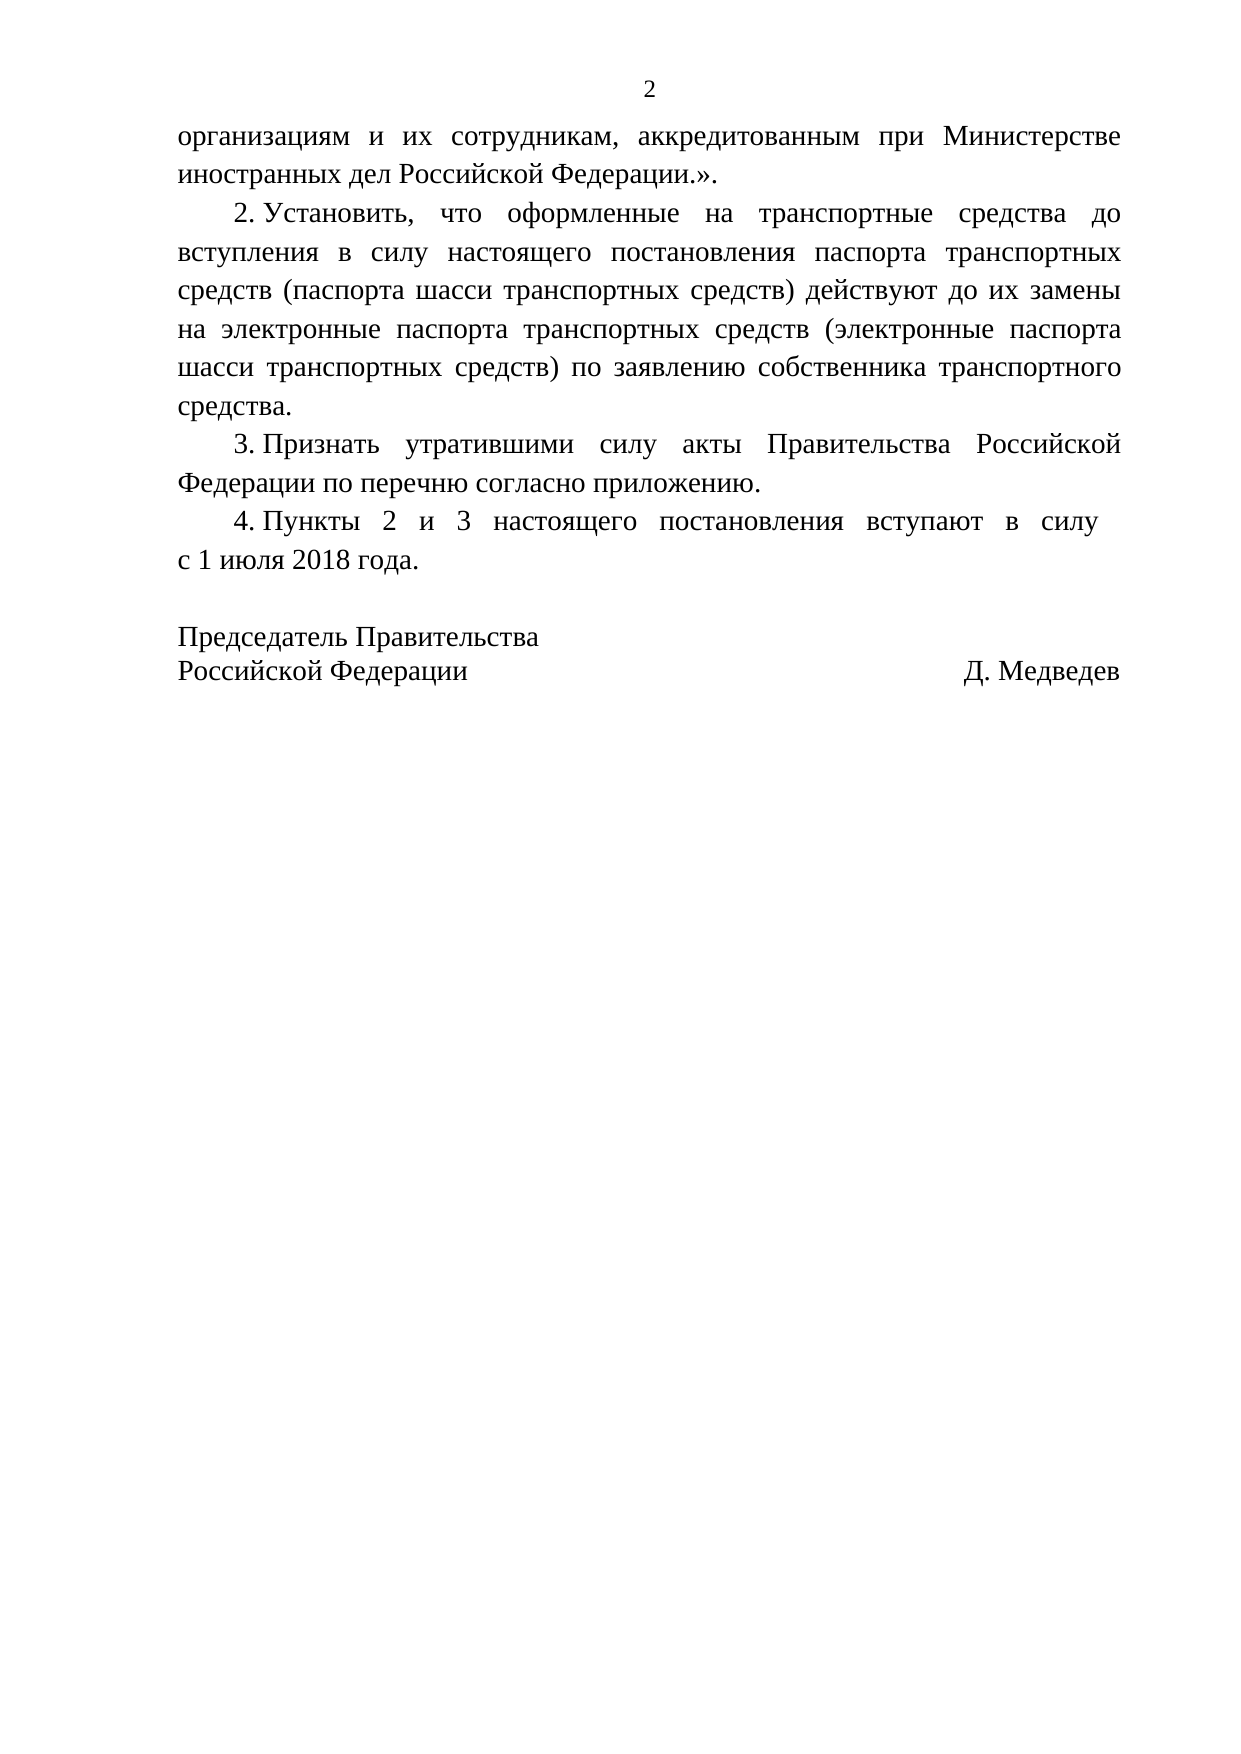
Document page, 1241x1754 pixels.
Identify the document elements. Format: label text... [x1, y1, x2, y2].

text 2. Установить, что оформленные на транспортные средства до вступления в силу настоящего постановления паспорта транспортных средств (паспорта шасси транспортных средств) действуют до их замены на электронные паспорта транспортных средств (электронные паспорта шасси транспортных средств) по заявлению собственника транспортного средства. [177, 195, 1122, 421]
text 4. Пункты 2 и 3 настоящего постановления вступают в силу с 1 июля 2018 года. [177, 503, 1122, 576]
text 3. Признать утратившими силу акты Правительства Российской Федерации по перечню согласно приложению. [177, 426, 1122, 498]
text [177, 118, 1122, 190]
text Российской Федерации Д. Медведев [177, 653, 1122, 686]
text Председатель Правительства [177, 619, 1122, 653]
